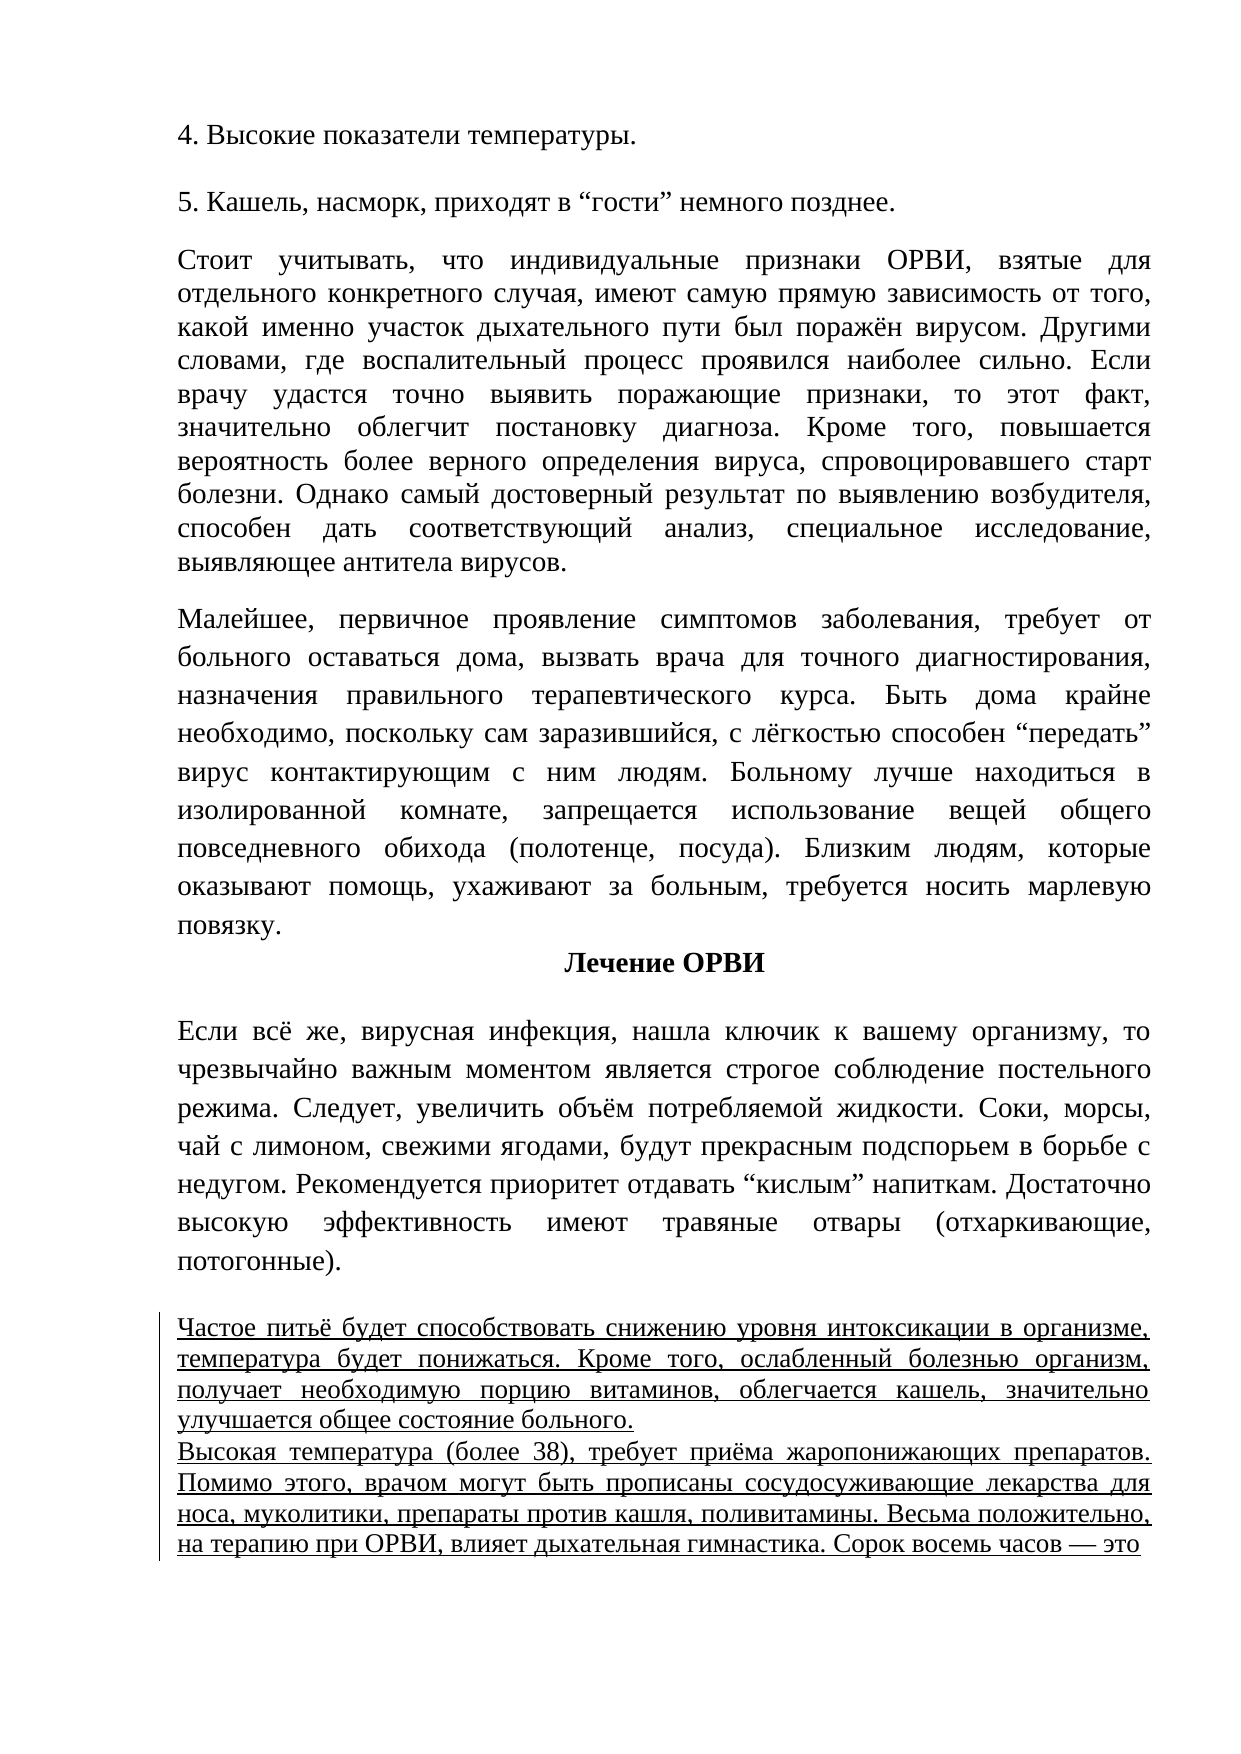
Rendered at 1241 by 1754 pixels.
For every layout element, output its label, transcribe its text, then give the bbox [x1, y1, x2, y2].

text Если всё же, вирусная инфекция, нашла ключик к вашему организму, то чрезвычайно важным моментом является строгое соблюдение постельного режима. Следует, увеличить объём потребляемой жидкости. Соки, морсы, чай с лимоном, свежими ягодами, будут прекрасным подспорьем в борьбе с недугом. Рекомендуется приоритет отдавать “кислым” напиткам. Достаточно высокую эффективность имеют травяные отвары (отхаркивающие, потогонные). [177, 1013, 1152, 1276]
list Кашель, насморк, приходят в “гости” немного позднее. [177, 184, 1152, 218]
text Лечение ОРВИ [150, 945, 1179, 978]
text Частое питьё будет способствовать снижению уровня интоксикации в организме, температура будет понижаться. Кроме того, ослабленный болезнью организм, получает необходимую порцию витаминов, облегчается кашель, значительно улучшается общее состояние больного. [177, 1401, 1150, 1434]
text Частое питьё будет способствовать снижению уровня интоксикации в организме, температура будет понижаться. Кроме того, ослабленный болезнью организм, получает необходимую порцию витаминов, облегчается кашель, значительно улучшается общее состояние больного. [177, 1371, 1150, 1400]
text Частое питьё будет способствовать снижению уровня интоксикации в организме, температура будет понижаться. Кроме того, ослабленный болезнью организм, получает необходимую порцию витаминов, облегчается кашель, значительно улучшается общее состояние больного. [177, 1312, 1150, 1338]
text Стоит учитывать, что индивидуальные признаки ОРВИ, взятые для отдельного конкретного случая, имеют самую прямую зависимость от того, какой именно участок дыхательного пути был поражён вирусом. Другими словами, где воспалительный процесс проявился наиболее сильно. Если врачу удастся точно выявить поражающие признаки, то этот факт, значительно облегчит постановку диагноза. Кроме того, повышается вероятность более верного определения вируса, спровоцировавшего старт болезни. Однако самый достоверный результат по выявлению возбудителя, способен дать соответствующий анализ, специальное исследование, выявляющее антитела вирусов. [177, 242, 1152, 577]
text Малейшее, первичное проявление симптомов заболевания, требует от больного оставаться дома, вызвать врача для точного диагностирования, назначения правильного терапевтического курса. Быть дома крайне необходимо, поскольку сам заразившийся, с лёгкостью способен “передать” вирус контактирующим с ним людям. Больному лучше находиться в изолированной комнате, запрещается использование вещей общего повседневного обихода (полотенце, посуда). Близким людям, которые оказывают помощь, ухаживают за больным, требуется носить марлевую повязку. [177, 601, 1152, 940]
text Высокая температура (более 38), требует приёма жаропонижающих препаратов. Помимо этого, врачом могут быть прописаны сосудосуживающие лекарства для носа, муколитики, препараты против кашля, поливитамины. Весьма положительно, на терапию при ОРВИ, влияет дыхательная гимнастика. Сорок восемь часов — это [177, 1464, 1152, 1493]
text Высокая температура (более 38), требует приёма жаропонижающих препаратов. Помимо этого, врачом могут быть прописаны сосудосуживающие лекарства для носа, муколитики, препараты против кашля, поливитамины. Весьма положительно, на терапию при ОРВИ, влияет дыхательная гимнастика. Сорок восемь часов — это [177, 1526, 1152, 1559]
text Частое питьё будет способствовать снижению уровня интоксикации в организме, температура будет понижаться. Кроме того, ослабленный болезнью организм, получает необходимую порцию витаминов, облегчается кашель, значительно улучшается общее состояние больного. [177, 1340, 1150, 1369]
text Высокая температура (более 38), требует приёма жаропонижающих препаратов. Помимо этого, врачом могут быть прописаны сосудосуживающие лекарства для носа, муколитики, препараты против кашля, поливитамины. Весьма положительно, на терапию при ОРВИ, влияет дыхательная гимнастика. Сорок восемь часов — это [177, 1495, 1152, 1524]
text Высокая температура (более 38), требует приёма жаропонижающих препаратов. Помимо этого, врачом могут быть прописаны сосудосуживающие лекарства для носа, муколитики, препараты против кашля, поливитамины. Весьма положительно, на терапию при ОРВИ, влияет дыхательная гимнастика. Сорок восемь часов — это [177, 1436, 1152, 1463]
list Высокие показатели температуры. [177, 117, 1152, 151]
